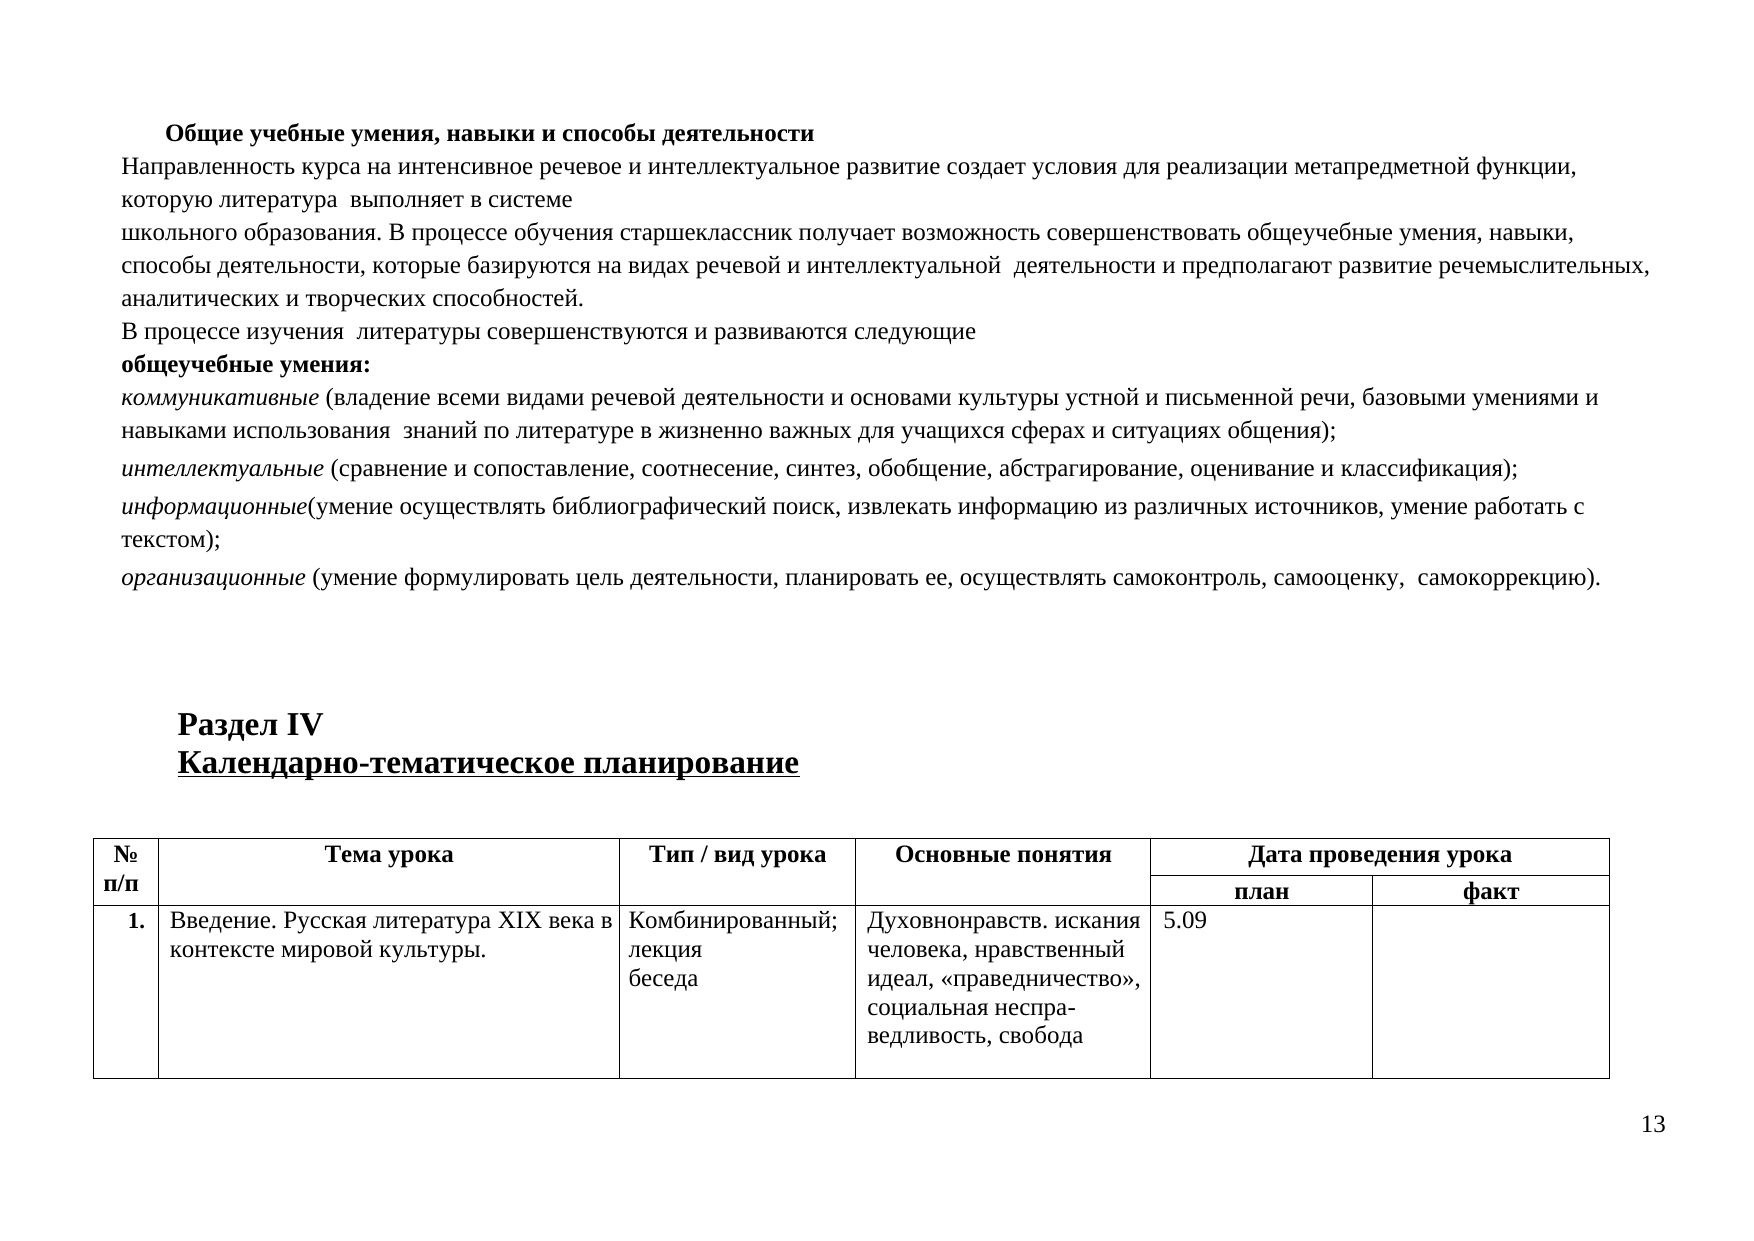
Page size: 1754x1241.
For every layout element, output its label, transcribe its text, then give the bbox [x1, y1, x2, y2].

text интеллектуальные (сравнение и сопоставление, соотнесение, синтез, обобщение, абстрагирование, оценивание и классификация); [121, 453, 1666, 482]
text Раздел IV Календарно-тематическое планирование [177, 704, 1665, 781]
table_cell 5.09 [1151, 906, 1372, 1078]
text общеучебные умения: [121, 349, 1666, 378]
text Общие учебные умения, навыки и способы деятельности [121, 118, 1666, 147]
text школьного образования. В процессе обучения старшеклассник получает возможность совершенствовать общеучебные умения, навыки, способы деятельности, которые базируются на видах речевой и интеллектуальной деятельности и предполагают развитие речемыслительных, аналитических и творческих способностей. [121, 217, 1666, 312]
table_header Основные понятия [856, 839, 1150, 904]
table_header Дата проведения урока [1151, 839, 1609, 875]
table_cell Комбинированный; лекция беседа [620, 906, 855, 1078]
text коммуникативные (владение всеми видами речевой деятельности и основами культуры устной и письменной речи, базовыми умениями и навыками использования знаний по литературе в жизненно важных для учащихся сферах и ситуациях общения); [121, 382, 1666, 444]
text организационные (умение формулировать цель деятельности, планировать ее, осуществлять самоконтроль, самооценку, самокоррекцию). [121, 562, 1666, 591]
table_cell Духовнонравств. искания человека, нравственный идеал, «праведничество», социальная несправедливость, свобода [856, 906, 1150, 1078]
table_cell Введение. Русская литература XIX века в контексте мировой культуры. [159, 906, 619, 1078]
text В процессе изучения литературы совершенствуются и развиваются следующие [121, 316, 1666, 345]
table_header Тип / вид урока [620, 839, 855, 904]
table_cell [94, 906, 158, 1078]
text Направленность курса на интенсивное речевое и интеллектуальное развитие создает условия для реализации метапредметной функции, которую литература выполняет в системе [121, 151, 1666, 213]
table_cell [1373, 906, 1609, 1078]
table_cell факт [1373, 876, 1609, 904]
text информационные(умение осуществлять библиографический поиск, извлекать информацию из различных источников, умение работать с текстом); [121, 491, 1666, 553]
table_header Тема урока [159, 839, 619, 904]
table_cell план [1151, 876, 1372, 904]
table_header № п/п [94, 839, 158, 904]
